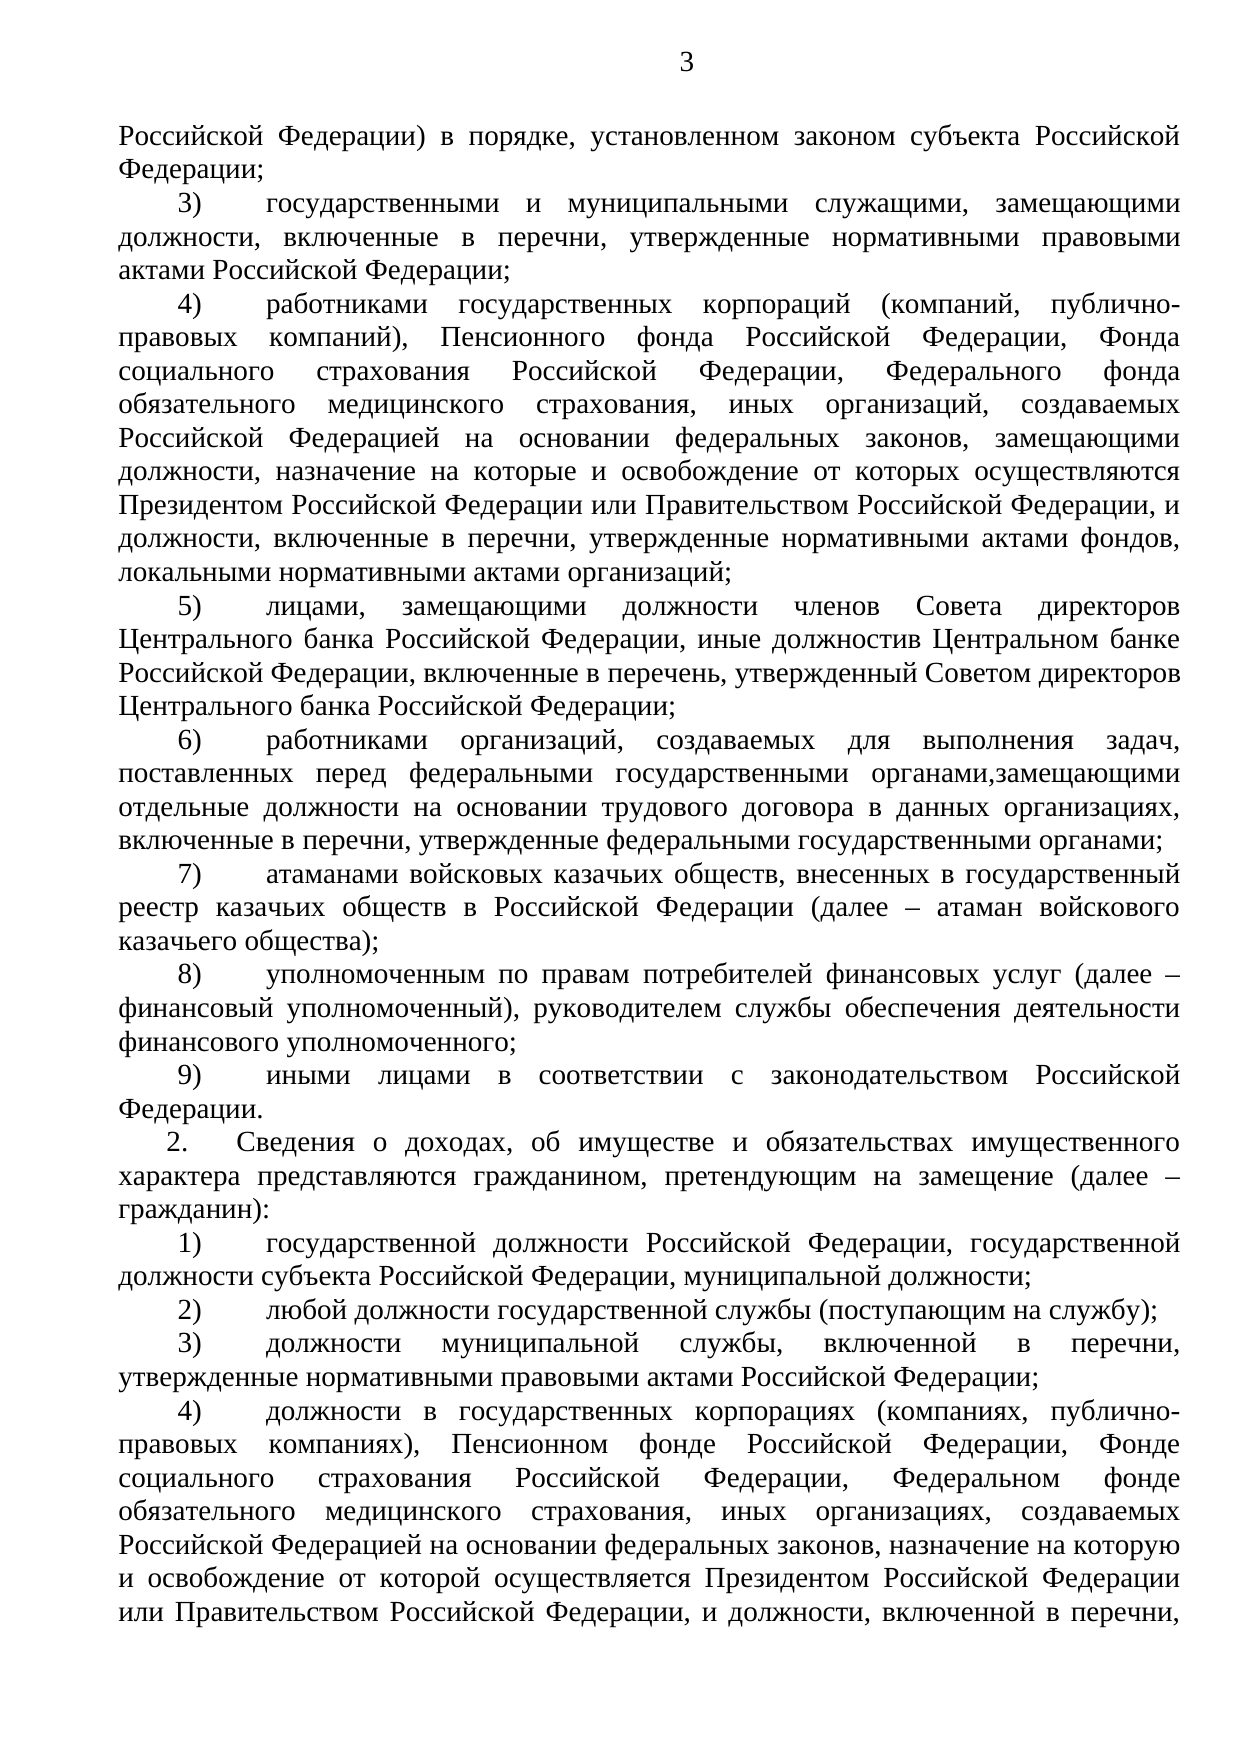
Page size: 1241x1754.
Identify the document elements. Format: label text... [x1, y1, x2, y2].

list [118, 118, 1181, 185]
list работниками государственных корпораций (компаний, публично-правовых компаний), Пенсионного фонда Российской Федерации, Фонда социального страхования Российской Федерации, Федерального фонда обязательного медицинского страхования, иных организаций, создаваемых Российской Федерацией на основании федеральных законов, замещающими должности, назначение на которые и освобождение от которых осуществляются Президентом Российской Федерации или Правительством Российской Федерации, и должности, включенные в перечни, утвержденные нормативными актами фондов, локальными нормативными актами организаций; [118, 286, 1181, 588]
list Сведения о доходах, об имуществе и обязательствах имущественного характера представляются гражданином, претендующим на замещение (далее – гражданин): [118, 1124, 1181, 1225]
list государственной должности Российской Федерации, государственной должности субъекта Российской Федерации, муниципальной должности; [118, 1225, 1181, 1292]
list иными лицами в соответствии с законодательством Российской Федерации. [118, 1057, 1181, 1124]
list любой должности государственной службы (поступающим на службу); [118, 1292, 1181, 1326]
list работниками организаций, создаваемых для выполнения задач, поставленных перед федеральными государственными органами,замещающими отдельные должности на основании трудового договора в данных организациях, включенные в перечни, утвержденные федеральными государственными органами; [118, 722, 1181, 856]
list государственными и муниципальными служащими, замещающими должности, включенные в перечни, утвержденные нормативными правовыми актами Российской Федерации; [118, 185, 1181, 286]
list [118, 1393, 1181, 1627]
list лицами, замещающими должности членов Совета директоров Центрального банка Российской Федерации, иные должностив Центральном банке Российской Федерации, включенные в перечень, утвержденный Советом директоров Центрального банка Российской Федерации; [118, 588, 1181, 722]
list должности муниципальной службы, включенной в перечни, утвержденные нормативными правовыми актами Российской Федерации; [118, 1326, 1181, 1393]
list уполномоченным по правам потребителей финансовых услуг (далее – финансовый уполномоченный), руководителем службы обеспечения деятельности финансового уполномоченного; [118, 957, 1181, 1057]
list атаманами войсковых казачьих обществ, внесенных в государственный реестр казачьих обществ в Российской Федерации (далее – атаман войскового казачьего общества); [118, 856, 1181, 957]
